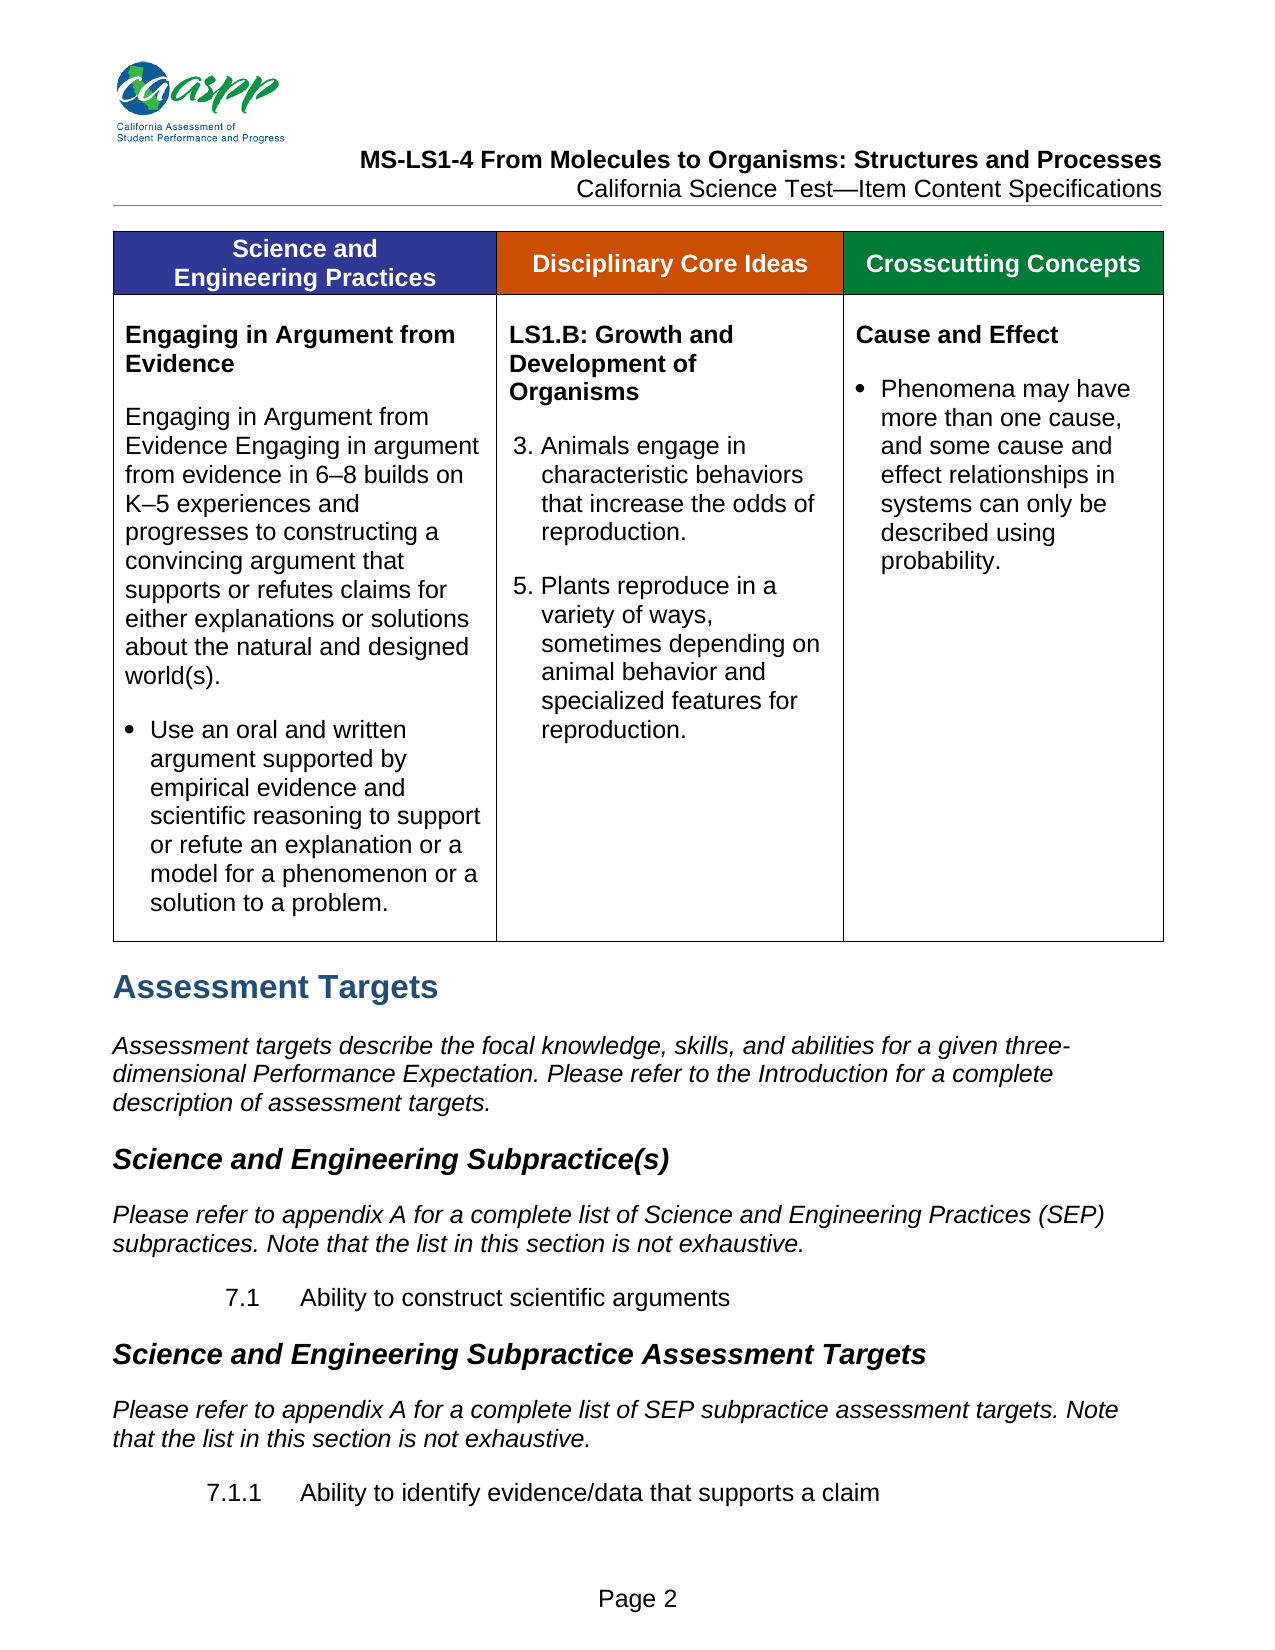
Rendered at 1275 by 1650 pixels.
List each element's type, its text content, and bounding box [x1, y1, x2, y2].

table_header Science and Engineering Practices [114, 232, 496, 294]
subtitle Science and Engineering Subpractice(s) [112, 1142, 1162, 1176]
table_cell Cause and Effect Phenomena may have more than one cause, and some cause and effect relationships in systems can only be described using probability. [844, 295, 1163, 941]
table_header Crosscutting Concepts [844, 232, 1163, 294]
text 7.1 Ability to construct scientific arguments [225, 1283, 1162, 1312]
table_header Disciplinary Core Ideas [497, 232, 843, 294]
table_cell Engaging in Argument from Evidence Engaging in Argument from Evidence Engaging in argument from evidence in 6–8 builds on K–5 experiences and progresses to constructing a convincing argument that supports or refutes claims for either explanations or solutions about the natural and designed world(s). Use an oral and written argument supported by empirical evidence and scientific reasoning to support or refute an explanation or a model for a phenomenon or a solution to a problem. [114, 295, 496, 941]
subtitle Assessment Targets [112, 967, 1162, 1006]
text Assessment targets describe the focal knowledge, skills, and abilities for a given three-dimensional Performance Expectation. Please refer to the Introduction for a complete description of assessment targets. [112, 1031, 1162, 1117]
text Please refer to appendix A for a complete list of Science and Engineering Practices (SEP) subpractices. Note that the list in this section is not exhaustive. [112, 1201, 1162, 1258]
table_cell LS1.B: Growth and Development of Organisms 3. Animals engage in characteristic behaviors that increase the odds of reproduction. 5. Plants reproduce in a variety of ways, sometimes depending on animal behavior and specialized features for reproduction. [497, 295, 843, 941]
picture [112, 60, 287, 146]
text 7.1.1 Ability to identify evidence/data that supports a claim [206, 1478, 1162, 1507]
subtitle Science and Engineering Subpractice Assessment Targets [112, 1337, 1162, 1370]
text Please refer to appendix A for a complete list of SEP subpractice assessment targets. Note that the list in this section is not exhaustive. [112, 1395, 1162, 1453]
